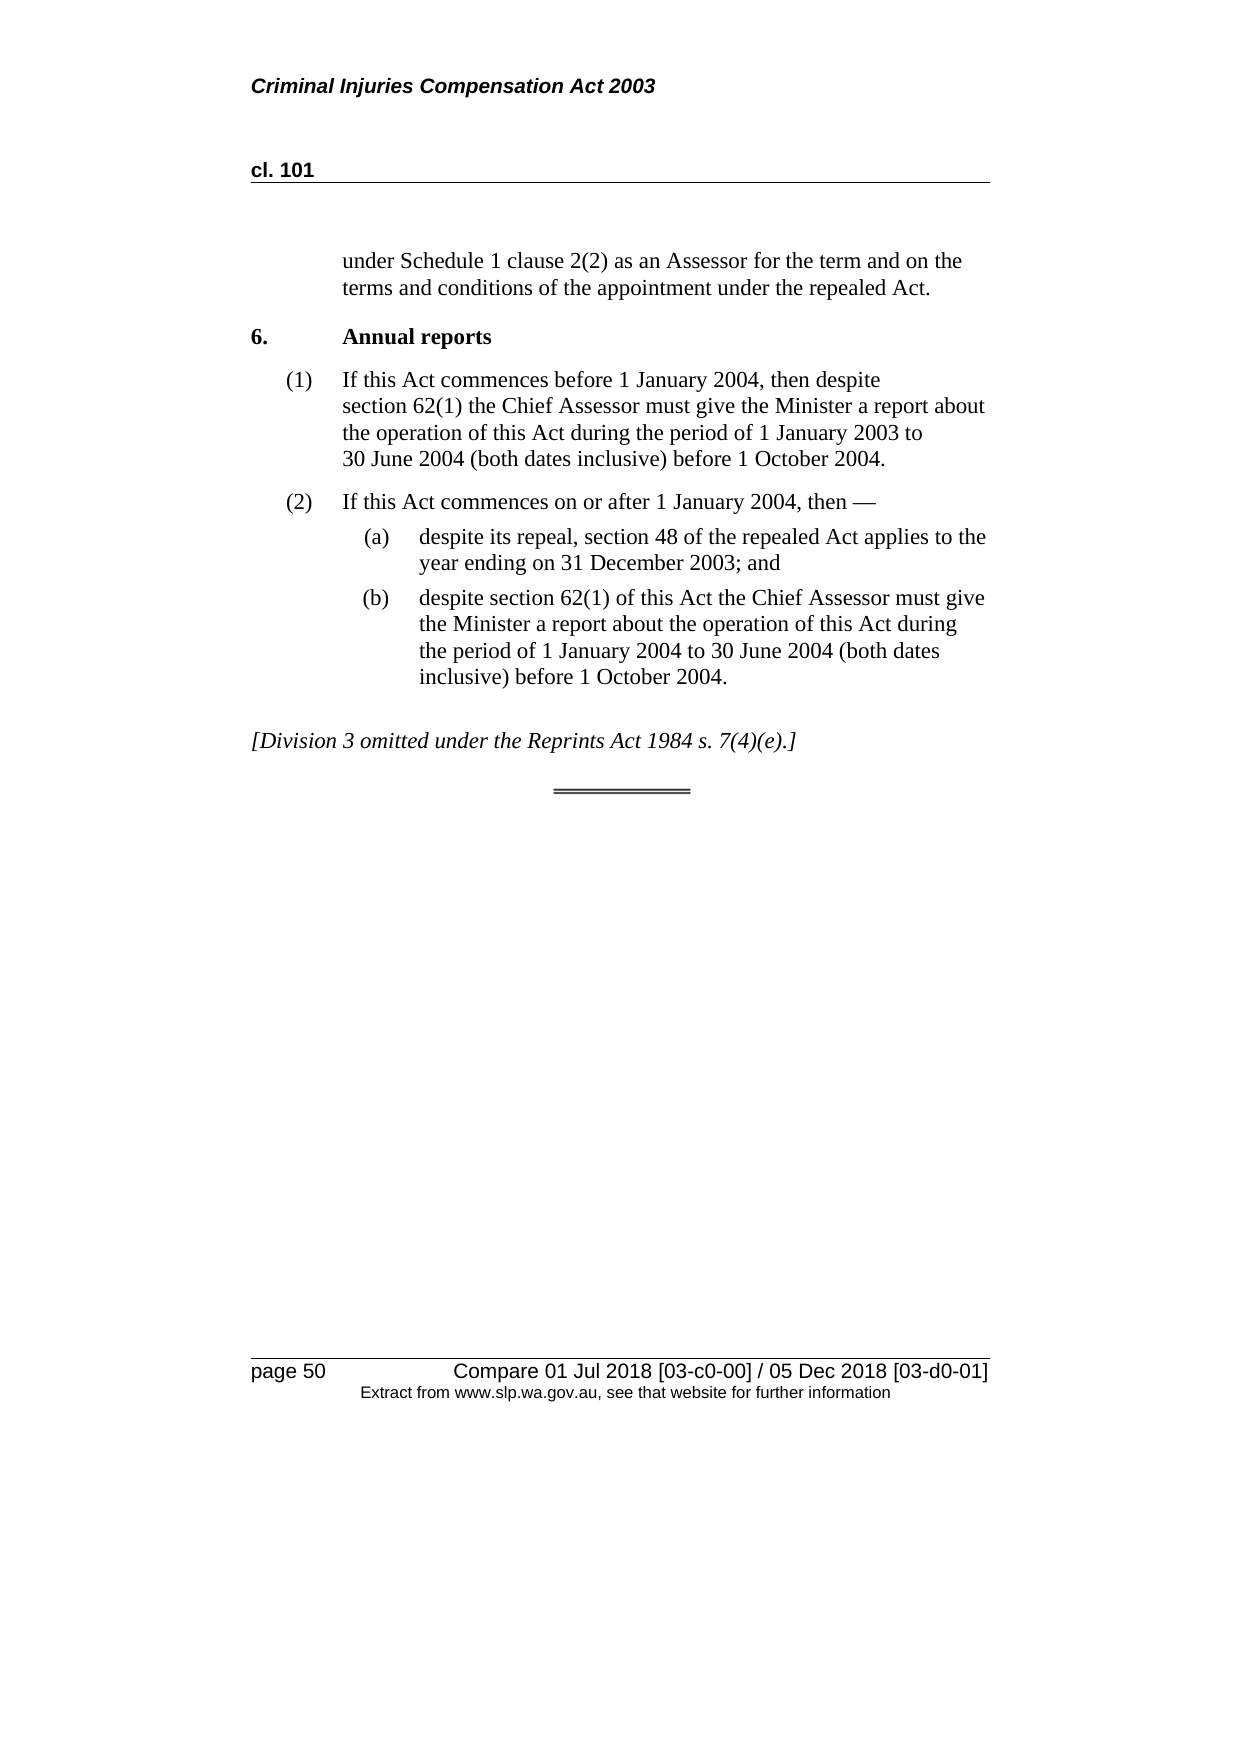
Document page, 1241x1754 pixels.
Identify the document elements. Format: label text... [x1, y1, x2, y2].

text (1) If this Act commences before 1 January 2004, then despite section 62(1) the Chief Assessor must give the Minister a report about the operation of this Act during the period of 1 January 2003 to 30 June 2004 (both dates inclusive) before 1 October 2004. [251, 366, 990, 472]
text (2) If this Act commences on or after 1 January 2004, then — [251, 488, 990, 514]
text (a) despite its repeal, section 48 of the repealed Act applies to the year ending on 31 December 2003; and [251, 523, 990, 576]
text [251, 247, 990, 300]
text [Division 3 omitted under the Reprints Act 1984 s. 7(4)(e).] [251, 727, 990, 753]
text (b) despite section 62(1) of this Act the Chief Assessor must give the Minister a report about the operation of this Act during the period of 1 January 2004 to 30 June 2004 (both dates inclusive) before 1 October 2004. [251, 584, 990, 689]
picture [543, 778, 697, 807]
subtitle 6. Annual reports [251, 323, 990, 349]
